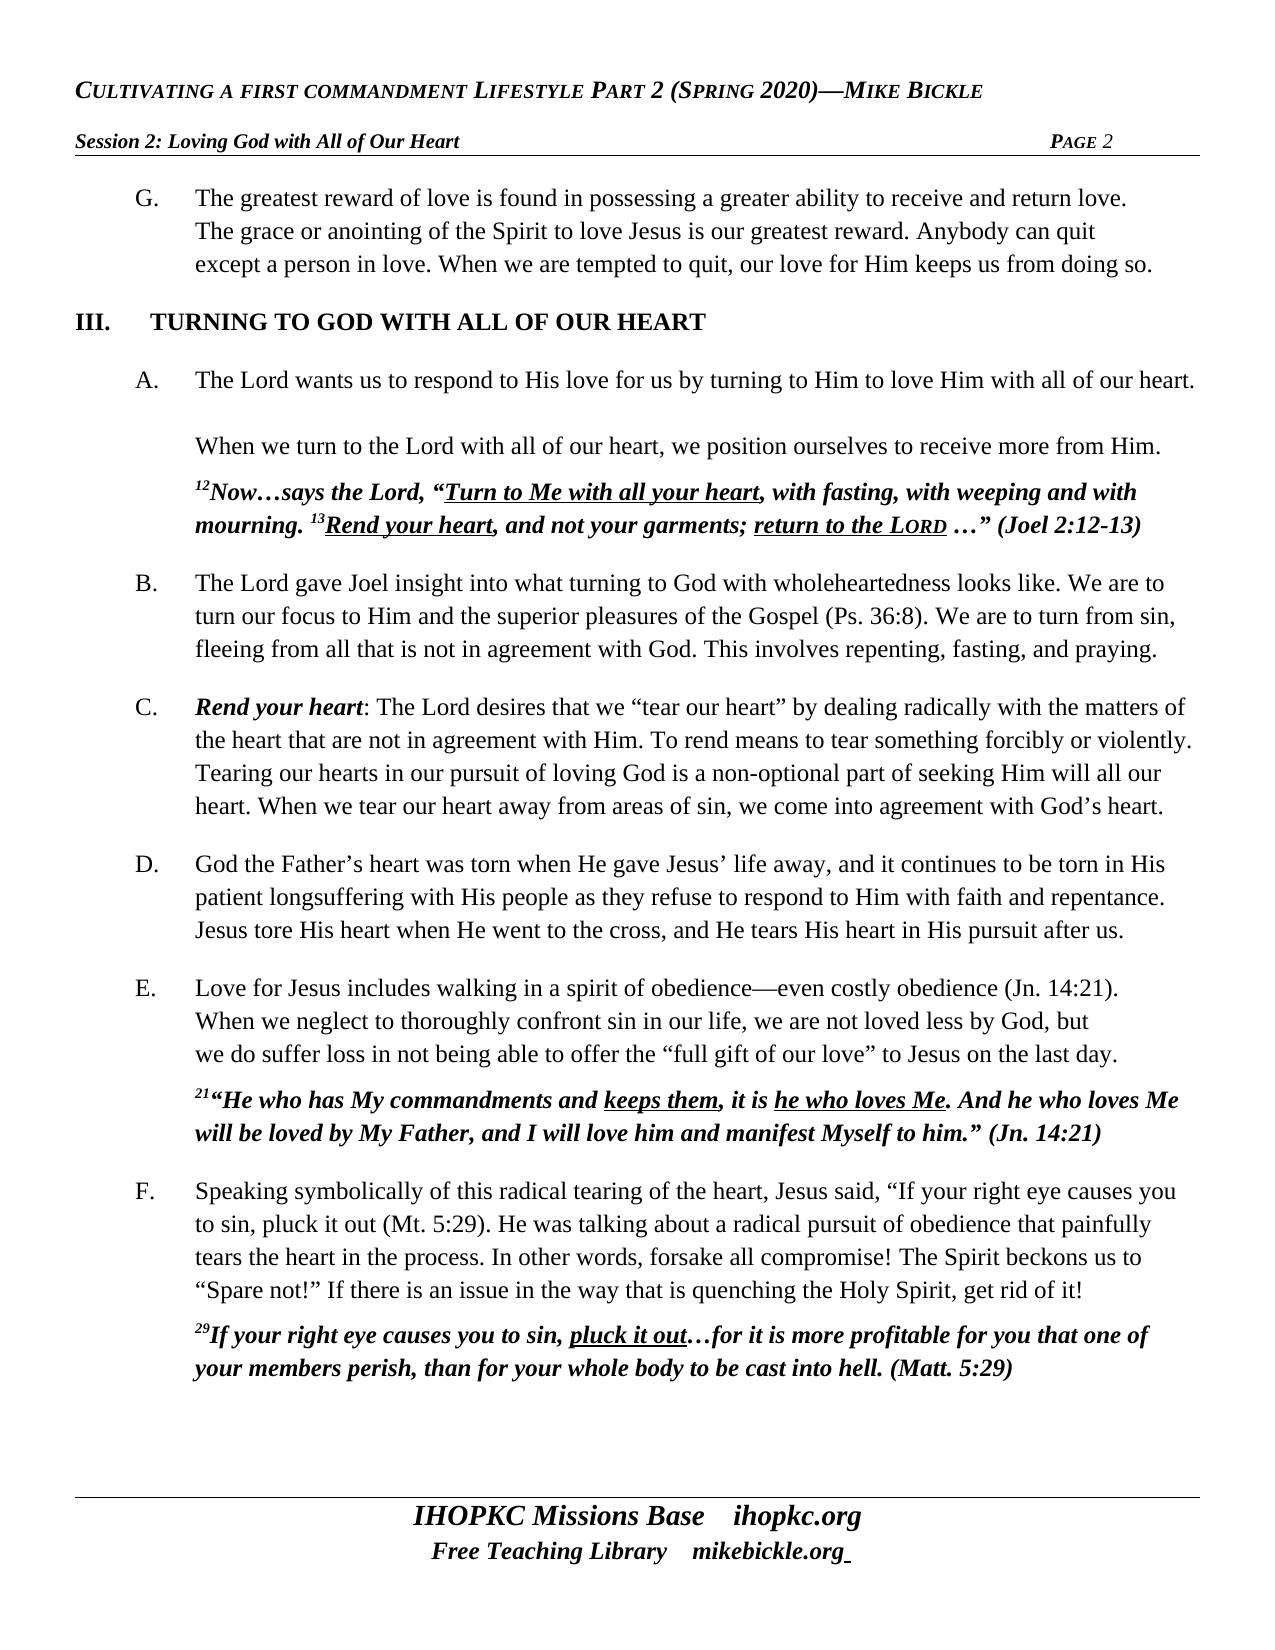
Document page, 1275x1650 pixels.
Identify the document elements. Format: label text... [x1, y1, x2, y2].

text Rend your heart: The Lord desires that we “tear our heart” by dealing radically with the matters of the heart that are not in agreement with Him. To rend means to tear something forcibly or violently. Tearing our hearts in our pursuit of loving God is a non-optional part of seeking Him will all our heart. When we tear our heart away from areas of sin, we come into agreement with God’s heart. [135, 692, 1200, 820]
text The Lord gave Joel insight into what turning to God with wholeheartedness looks like. We are to turn our focus to Him and the superior pleasures of the Gospel (Ps. 36:8). We are to turn from sin, fleeing from all that is not in agreement with God. This involves repenting, fasting, and praying. [135, 568, 1200, 663]
text The Lord wants us to respond to His love for us by turning to Him to love Him with all of our heart. When we turn to the Lord with all of our heart, we position ourselves to receive more from Him. [135, 365, 1200, 460]
text Turning to God with all of our heart [75, 307, 1200, 336]
text Love for Jesus includes walking in a spirit of obedience—even costly obedience (Jn. 14:21). When we neglect to thoroughly confront sin in our life, we are not loved less by God, but we do suffer loss in not being able to offer the “full gift of our love” to Jesus on the last day. [135, 973, 1200, 1068]
text 12Now…says the Lord, “Turn to Me with all your heart, with fasting, with weeping and with mourning. 13Rend your heart, and not your garments; return to the Lord …” (Joel 2:12-13) [195, 477, 1200, 539]
text God the Father’s heart was torn when He gave Jesus’ life away, and it continues to be torn in His patient longsuffering with His people as they refuse to respond to Him with faith and repentance. Jesus tore His heart when He went to the cross, and He tears His heart in His pursuit after us. [135, 849, 1200, 944]
text Speaking symbolically of this radical tearing of the heart, Jesus said, “If your right eye causes you to sin, pluck it out (Mt. 5:29). He was talking about a radical pursuit of obedience that painfully tears the heart in the process. In other words, forsake all compromise! The Spirit beckons us to “Spare not!” If there is an issue in the way that is quenching the Holy Spirit, get rid of it! [135, 1176, 1200, 1304]
text 29If your right eye causes you to sin, pluck it out…for it is more profitable for you that one of your members perish, than for your whole body to be cast into hell. (Matt. 5:29) [195, 1320, 1200, 1382]
text 21“He who has My commandments and keeps them, it is he who loves Me. And he who loves Me will be loved by My Father, and I will love him and manifest Myself to him.” (Jn. 14:21) [195, 1085, 1200, 1147]
text The greatest reward of love is found in possessing a greater ability to receive and return love. The grace or anointing of the Spirit to love Jesus is our greatest reward. Anybody can quit except a person in love. When we are tempted to quit, our love for Him keeps us from doing so. [135, 183, 1200, 278]
